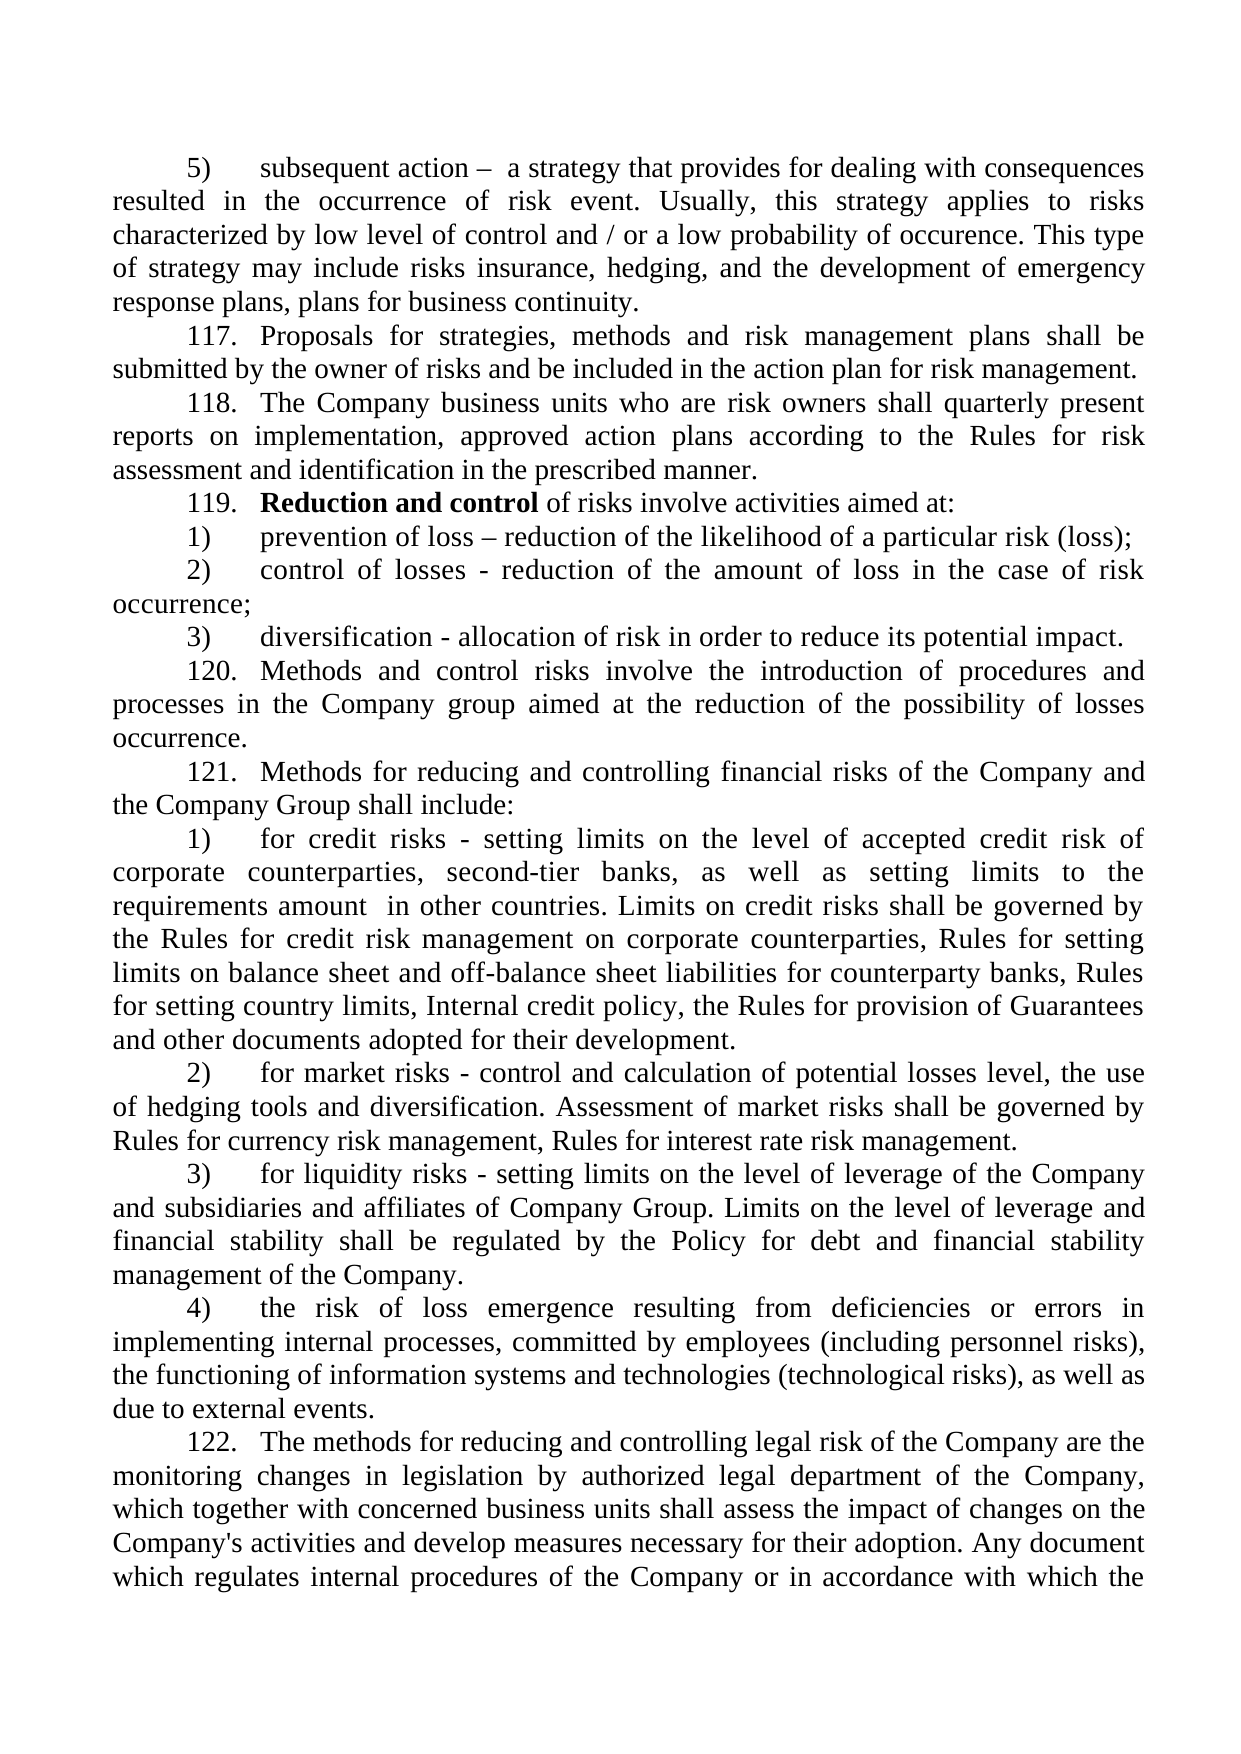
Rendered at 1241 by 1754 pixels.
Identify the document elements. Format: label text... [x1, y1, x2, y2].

list the risk of loss emergence resulting from deficiencies or errors in implementing internal processes, committed by employees (including personnel risks), the functioning of information systems and technologies (technological risks), as well as due to external events. [112, 1290, 1146, 1424]
list Proposals for strategies, methods and risk management plans shall be submitted by the owner of risks and be included in the action plan for risk management. [112, 318, 1146, 385]
list control of losses - reduction of the amount of loss in the case of risk occurrence; [112, 552, 1146, 619]
list prevention of loss – reduction of the likelihood of a particular risk (loss); [112, 519, 1146, 552]
list Methods for reducing and controlling financial risks of the Company and the Company Group shall include: [112, 754, 1146, 821]
list subsequent action – a strategy that provides for dealing with consequences resulted in the occurrence of risk event. Usually, this strategy applies to risks characterized by low level of control and / or a low probability of occurence. This type of strategy may include risks insurance, hedging, and the development of emergency response plans, plans for business continuity. [112, 150, 1146, 318]
list for market risks - control and calculation of potential losses level, the use of hedging tools and diversification. Assessment of market risks shall be governed by Rules for currency risk management, Rules for interest rate risk management. [112, 1056, 1146, 1156]
list Reduction and control of risks involve activities aimed at: [112, 485, 1146, 519]
list diversification - allocation of risk in order to reduce its potential impact. [112, 619, 1146, 653]
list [112, 1424, 1146, 1592]
list for liquidity risks - setting limits on the level of leverage of the Company and subsidiaries and affiliates of Company Group. Limits on the level of leverage and financial stability shall be regulated by the Policy for debt and financial stability management of the Company. [112, 1156, 1146, 1290]
list Methods and control risks involve the introduction of procedures and processes in the Company group aimed at the reduction of the possibility of losses occurrence. [112, 653, 1146, 754]
list The Company business units who are risk owners shall quarterly present reports on implementation, approved action plans according to the Rules for risk assessment and identification in the prescribed manner. [112, 385, 1146, 485]
list for credit risks - setting limits on the level of accepted credit risk of corporate counterparties, second-tier banks, as well as setting limits to the requirements amount in other countries. Limits on credit risks shall be governed by the Rules for credit risk management on corporate counterparties, Rules for setting limits on balance sheet and off-balance sheet liabilities for counterparty banks, Rules for setting country limits, Internal credit policy, the Rules for provision of Guarantees and other documents adopted for their development. [112, 821, 1146, 1056]
